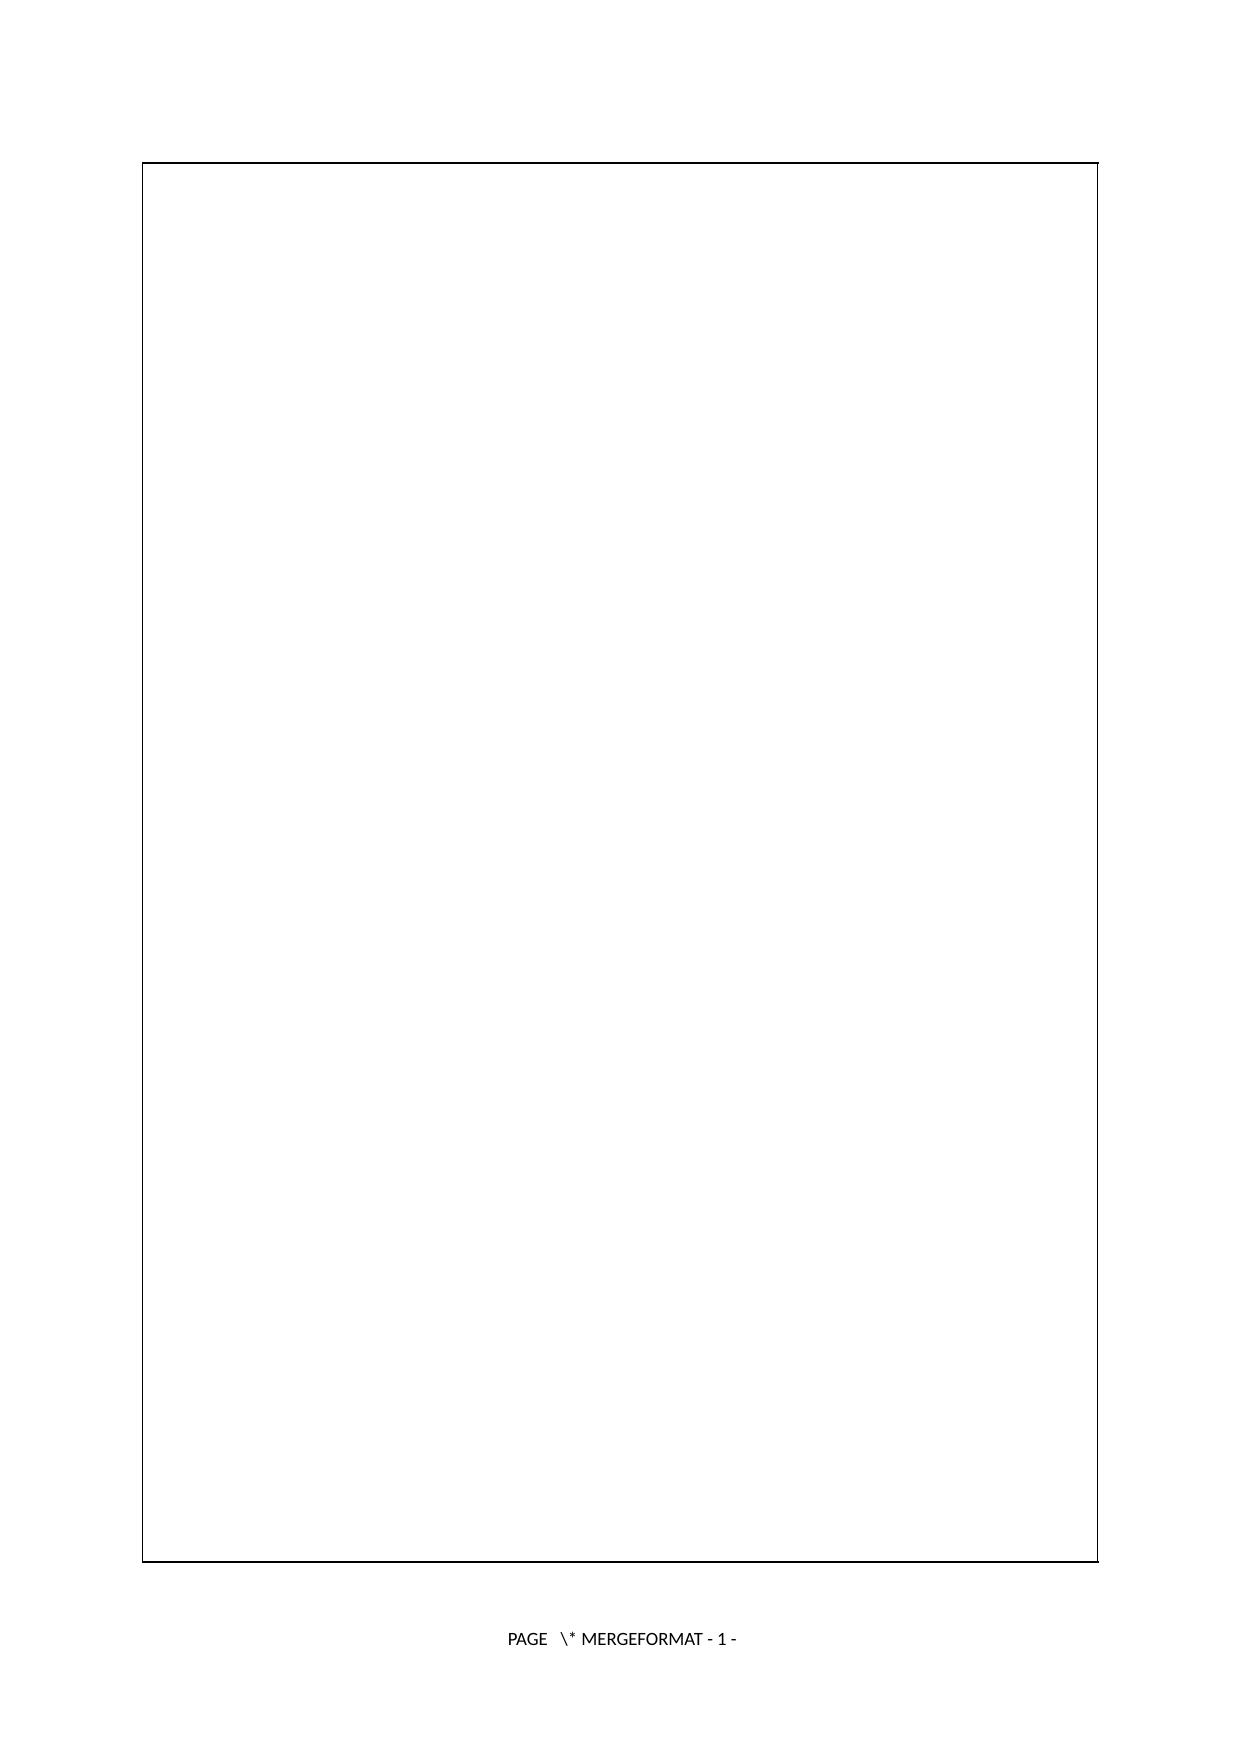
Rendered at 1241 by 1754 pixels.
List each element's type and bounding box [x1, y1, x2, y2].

table_cell [143, 164, 1097, 1561]
